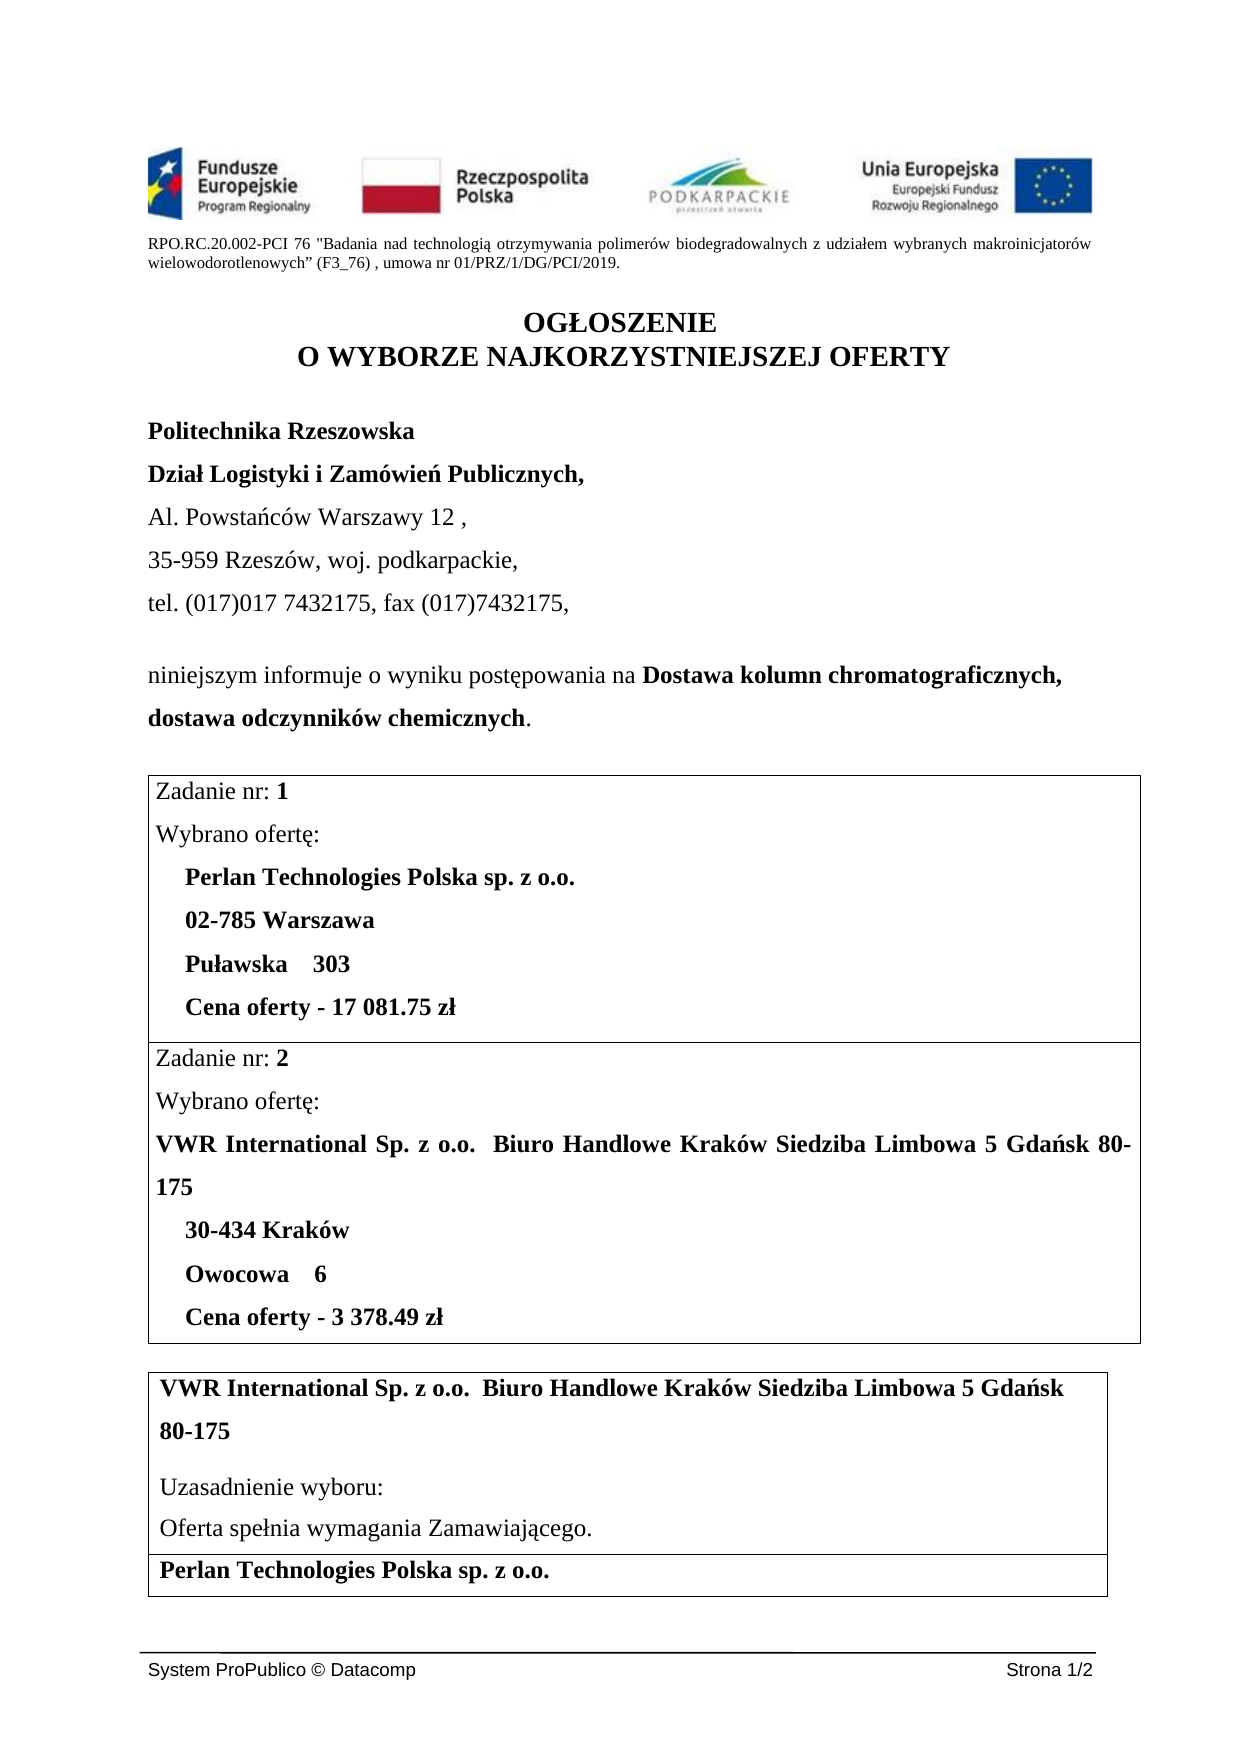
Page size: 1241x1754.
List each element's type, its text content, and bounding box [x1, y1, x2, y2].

table_header VWR International Sp. z o.o. Biuro Handlowe Kraków Siedziba Limbowa 5 Gdańsk 80-175 Uzasadnienie wyboru: Oferta spełnia wymagania Zamawiającego. [149, 1373, 1107, 1554]
text tel. (017)017 7432175, fax (017)7432175, [148, 588, 1093, 617]
text 35-959 Rzeszów, woj. podkarpackie, [148, 545, 1093, 574]
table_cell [149, 1555, 1107, 1596]
table_cell Zadanie nr: 2 Wybrano ofertę: VWR International Sp. z o.o. Biuro Handlowe Kraków Siedziba Limbowa 5 Gdańsk 80-175 30-434 Kraków Owocowa 6 Cena oferty - 3 378.49 zł [149, 1043, 1140, 1342]
text Politechnika Rzeszowska [148, 416, 1093, 444]
table_header Zadanie nr: 1 Wybrano ofertę: Perlan Technologies Polska sp. z o.o. 02-785 Warszawa Puławska 303 Cena oferty - 17 081.75 zł [149, 776, 1140, 1042]
text Dział Logistyki i Zamówień Publicznych, [148, 459, 1093, 488]
text niniejszym informuje o wyniku postępowania na Dostawa kolumn chromatograficznych, dostawa odczynników chemicznych. [148, 660, 1093, 732]
text Al. Powstańców Warszawy 12 , [148, 502, 1093, 531]
text OGŁOSZENIE [148, 306, 1093, 339]
text O WYBORZE NAJKORZYSTNIEJSZEJ OFERTY [148, 339, 1093, 373]
text RPO.RC.20.002-PCI 76 "Badania nad technologią otrzymywania polimerów biodegradowalnych z udziałem wybranych makroinicjatorów wielowodorotlenowych” (F3_76) , umowa nr 01/PRZ/1/DG/PCI/2019. [148, 234, 1093, 272]
picture [147, 147, 1093, 220]
